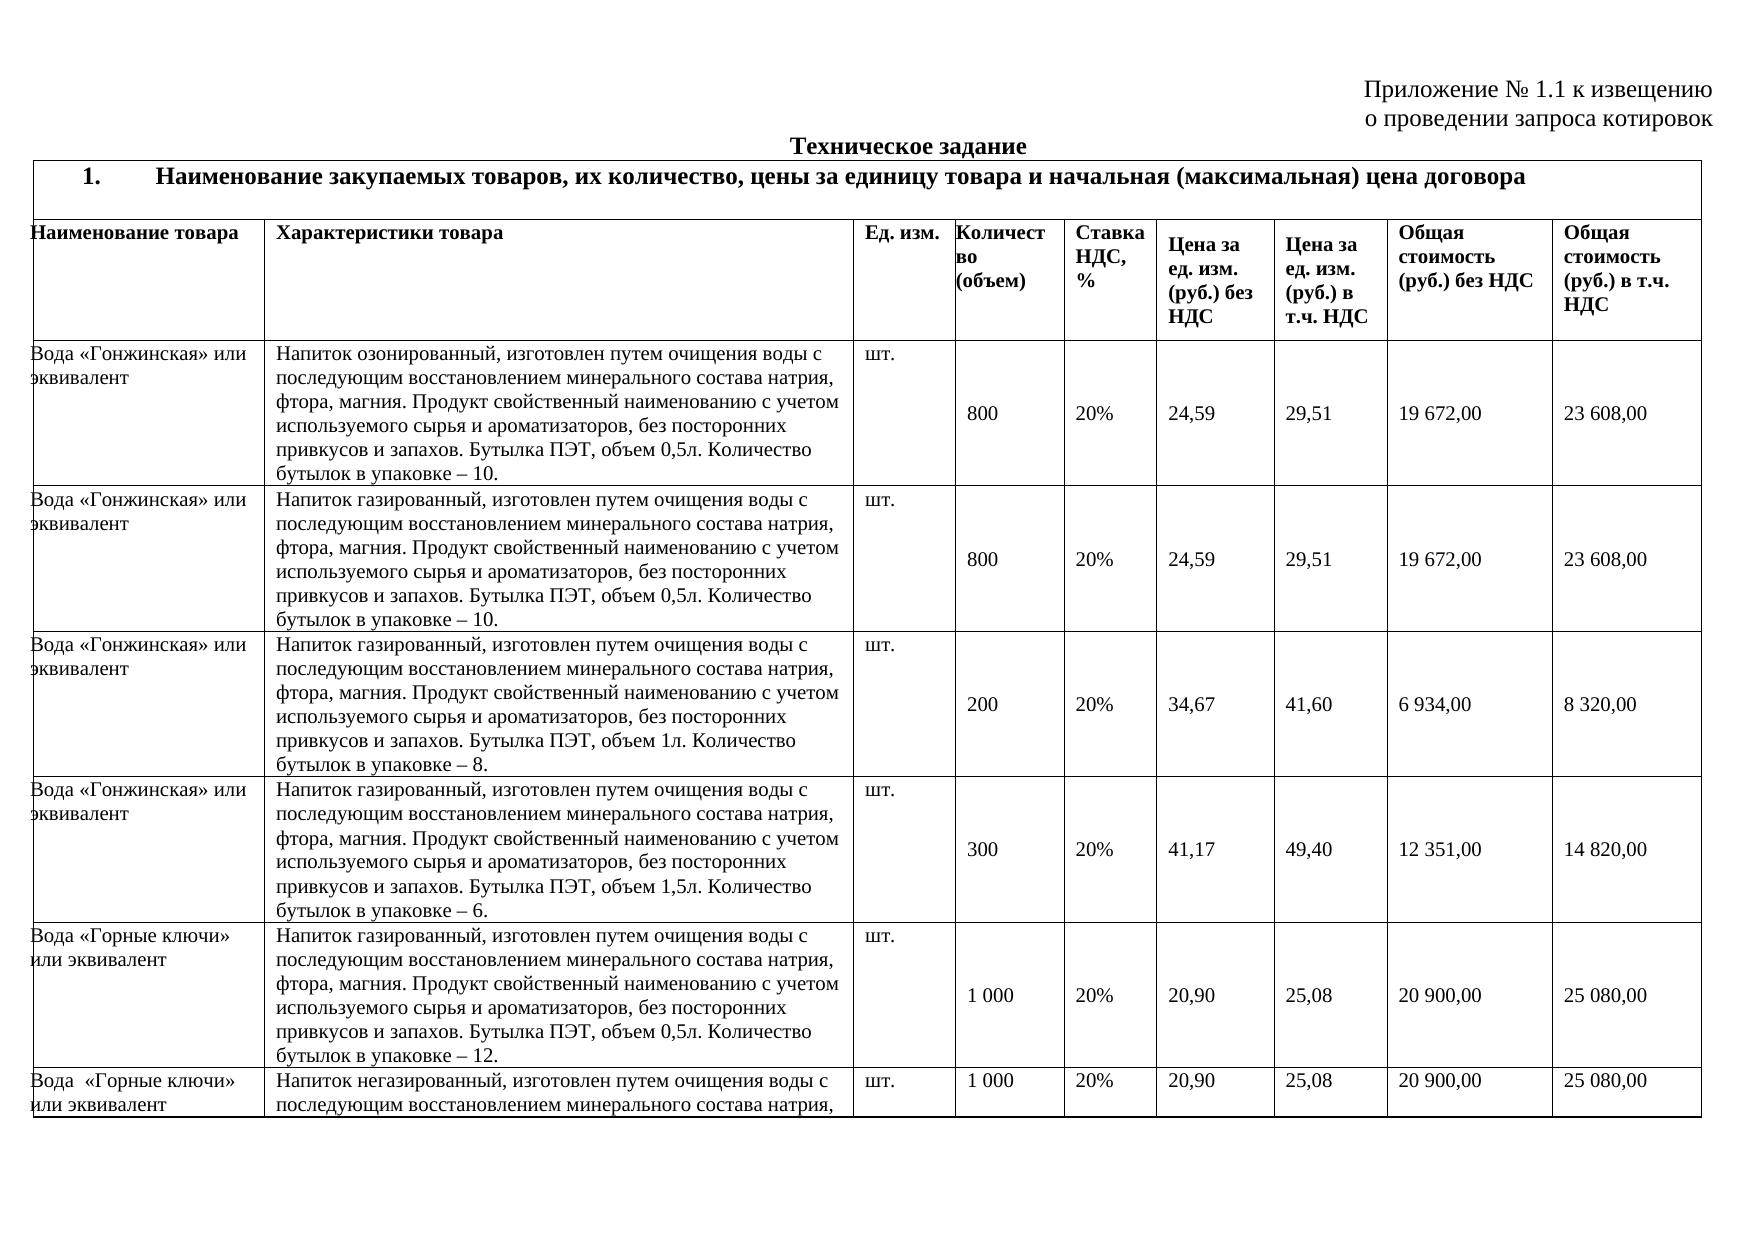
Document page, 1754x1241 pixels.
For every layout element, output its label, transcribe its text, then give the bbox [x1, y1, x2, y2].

table_header Наименование закупаемых товаров, их количество, цены за единицу товара и начальная (максимальная) цена договора [1388, 777, 1552, 922]
table_header Наименование закупаемых товаров, их количество, цены за единицу товара и начальная (максимальная) цена договора [956, 341, 1064, 485]
table_header Наименование закупаемых товаров, их количество, цены за единицу товара и начальная (максимальная) цена договора [1157, 220, 1274, 340]
table_header Наименование закупаемых товаров, их количество, цены за единицу товара и начальная (максимальная) цена договора [1388, 220, 1552, 340]
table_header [1553, 1068, 1701, 1116]
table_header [854, 1068, 955, 1116]
table_header Наименование закупаемых товаров, их количество, цены за единицу товара и начальная (максимальная) цена договора [265, 486, 853, 631]
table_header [1275, 1068, 1387, 1116]
text Техническое задание [44, 131, 1713, 160]
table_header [1157, 1068, 1274, 1116]
table_header Наименование закупаемых товаров, их количество, цены за единицу товара и начальная (максимальная) цена договора [1275, 923, 1387, 1067]
table_header Наименование закупаемых товаров, их количество, цены за единицу товара и начальная (максимальная) цена договора [1275, 632, 1387, 776]
table_header Наименование закупаемых товаров, их количество, цены за единицу товара и начальная (максимальная) цена договора [1553, 220, 1701, 340]
table_header Наименование закупаемых товаров, их количество, цены за единицу товара и начальная (максимальная) цена договора [956, 220, 1064, 340]
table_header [1388, 1068, 1552, 1116]
table_header Наименование закупаемых товаров, их количество, цены за единицу товара и начальная (максимальная) цена договора [1065, 220, 1156, 340]
table_header Наименование закупаемых товаров, их количество, цены за единицу товара и начальная (максимальная) цена договора [1388, 341, 1552, 485]
table_header Наименование закупаемых товаров, их количество, цены за единицу товара и начальная (максимальная) цена договора [1553, 486, 1701, 631]
table_header Наименование закупаемых товаров, их количество, цены за единицу товара и начальная (максимальная) цена договора [1157, 777, 1274, 922]
table_header Наименование закупаемых товаров, их количество, цены за единицу товара и начальная (максимальная) цена договора [265, 777, 853, 922]
table_header Наименование закупаемых товаров, их количество, цены за единицу товара и начальная (максимальная) цена договора [854, 220, 955, 340]
table_header Наименование закупаемых товаров, их количество, цены за единицу товара и начальная (максимальная) цена договора [1275, 486, 1387, 631]
table_header Наименование закупаемых товаров, их количество, цены за единицу товара и начальная (максимальная) цена договора [854, 923, 955, 1067]
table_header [1065, 1068, 1156, 1116]
table_header Наименование закупаемых товаров, их количество, цены за единицу товара и начальная (максимальная) цена договора [956, 923, 1064, 1067]
text Приложение № 1.1 к извещению [44, 74, 1713, 103]
table_header Наименование закупаемых товаров, их количество, цены за единицу товара и начальная (максимальная) цена договора [1553, 341, 1701, 485]
table_header Наименование закупаемых товаров, их количество, цены за единицу товара и начальная (максимальная) цена договора [34, 161, 1701, 219]
table_header Наименование закупаемых товаров, их количество, цены за единицу товара и начальная (максимальная) цена договора [1065, 486, 1156, 631]
table_header Наименование закупаемых товаров, их количество, цены за единицу товара и начальная (максимальная) цена договора [1065, 632, 1156, 776]
table_header Наименование закупаемых товаров, их количество, цены за единицу товара и начальная (максимальная) цена договора [265, 632, 853, 776]
table_header Наименование закупаемых товаров, их количество, цены за единицу товара и начальная (максимальная) цена договора [956, 777, 1064, 922]
table_header Наименование закупаемых товаров, их количество, цены за единицу товара и начальная (максимальная) цена договора [854, 777, 955, 922]
table_header Наименование закупаемых товаров, их количество, цены за единицу товара и начальная (максимальная) цена договора [1065, 341, 1156, 485]
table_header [265, 1068, 853, 1116]
table_header Наименование закупаемых товаров, их количество, цены за единицу товара и начальная (максимальная) цена договора [34, 220, 264, 340]
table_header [956, 1068, 1064, 1116]
table_header Наименование закупаемых товаров, их количество, цены за единицу товара и начальная (максимальная) цена договора [1553, 777, 1701, 922]
table_header Наименование закупаемых товаров, их количество, цены за единицу товара и начальная (максимальная) цена договора [1388, 923, 1552, 1067]
table_header Наименование закупаемых товаров, их количество, цены за единицу товара и начальная (максимальная) цена договора [1157, 923, 1274, 1067]
text о проведении запроса котировок [44, 103, 1713, 131]
table_header Наименование закупаемых товаров, их количество, цены за единицу товара и начальная (максимальная) цена договора [265, 341, 853, 485]
table_header Наименование закупаемых товаров, их количество, цены за единицу товара и начальная (максимальная) цена договора [1553, 923, 1701, 1067]
table_header Наименование закупаемых товаров, их количество, цены за единицу товара и начальная (максимальная) цена договора [1275, 777, 1387, 922]
table_header Наименование закупаемых товаров, их количество, цены за единицу товара и начальная (максимальная) цена договора [1275, 220, 1387, 340]
table_header Наименование закупаемых товаров, их количество, цены за единицу товара и начальная (максимальная) цена договора [1157, 486, 1274, 631]
table_header Наименование закупаемых товаров, их количество, цены за единицу товара и начальная (максимальная) цена договора [1065, 923, 1156, 1067]
table_header Наименование закупаемых товаров, их количество, цены за единицу товара и начальная (максимальная) цена договора [854, 486, 955, 631]
table_header Наименование закупаемых товаров, их количество, цены за единицу товара и начальная (максимальная) цена договора [265, 220, 853, 340]
table_header Наименование закупаемых товаров, их количество, цены за единицу товара и начальная (максимальная) цена договора [1275, 341, 1387, 485]
table_header Наименование закупаемых товаров, их количество, цены за единицу товара и начальная (максимальная) цена договора [854, 341, 955, 485]
table_header Наименование закупаемых товаров, их количество, цены за единицу товара и начальная (максимальная) цена договора [1157, 341, 1274, 485]
table_header Наименование закупаемых товаров, их количество, цены за единицу товара и начальная (максимальная) цена договора [265, 923, 853, 1067]
table_header Наименование закупаемых товаров, их количество, цены за единицу товара и начальная (максимальная) цена договора [1065, 777, 1156, 922]
table_header Наименование закупаемых товаров, их количество, цены за единицу товара и начальная (максимальная) цена договора [1388, 632, 1552, 776]
table_header Наименование закупаемых товаров, их количество, цены за единицу товара и начальная (максимальная) цена договора [956, 632, 1064, 776]
table_header Наименование закупаемых товаров, их количество, цены за единицу товара и начальная (максимальная) цена договора [956, 486, 1064, 631]
table_header Наименование закупаемых товаров, их количество, цены за единицу товара и начальная (максимальная) цена договора [854, 632, 955, 776]
table_header Наименование закупаемых товаров, их количество, цены за единицу товара и начальная (максимальная) цена договора [1388, 486, 1552, 631]
table_header Наименование закупаемых товаров, их количество, цены за единицу товара и начальная (максимальная) цена договора [1553, 632, 1701, 776]
table_header Наименование закупаемых товаров, их количество, цены за единицу товара и начальная (максимальная) цена договора [1157, 632, 1274, 776]
